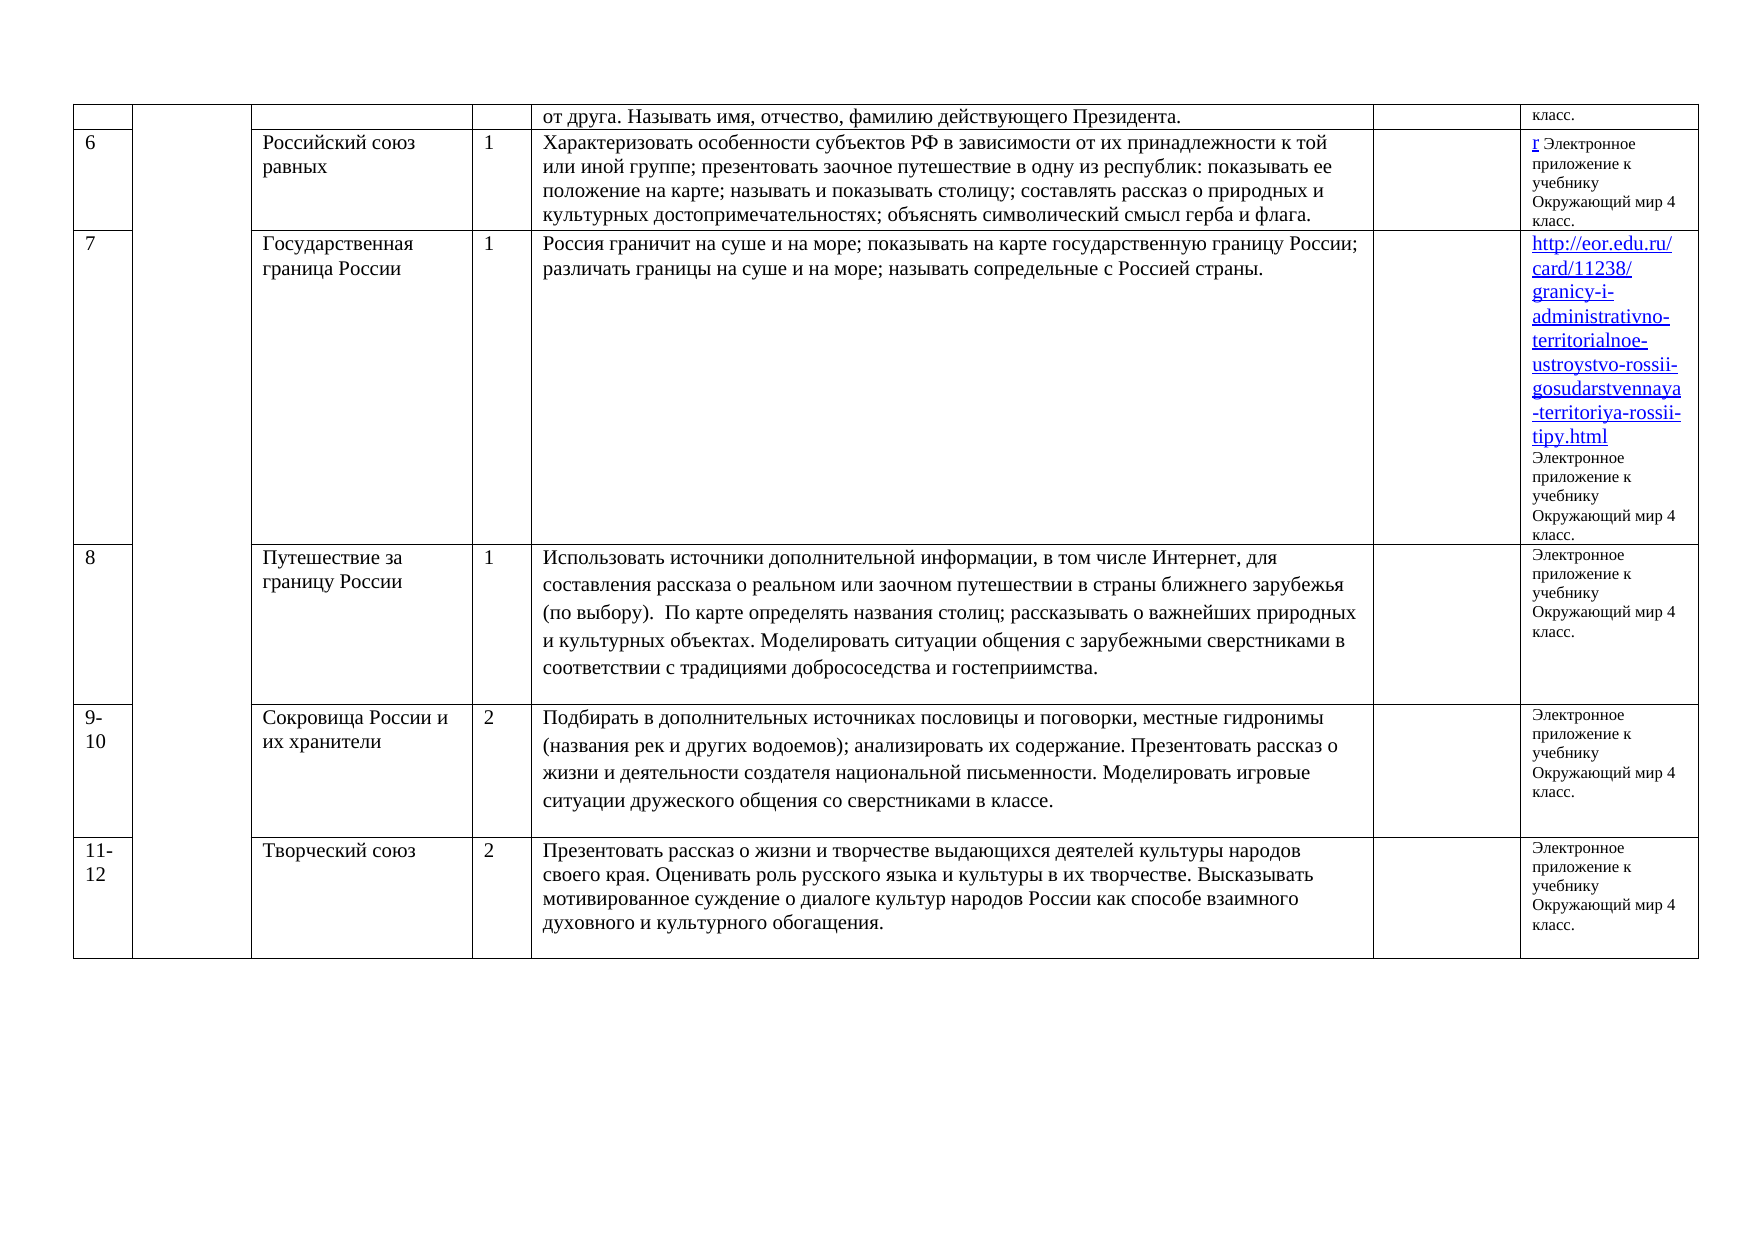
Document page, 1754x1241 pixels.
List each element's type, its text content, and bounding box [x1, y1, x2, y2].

table_cell [1374, 545, 1520, 704]
table_cell Характеризовать особенности субъектов РФ в зависимости от их принадлежности к той или иной группе; презентовать заочное путешествие в одну из республик: показывать ее положение на карте; называть и показывать столицу; составлять рассказ о природных и культурных достопримечательностях; объяснять символический смысл герба и флага. [532, 130, 1373, 230]
table_cell Электронное приложение к учебнику Окружающий мир 4 класс. [1521, 545, 1698, 704]
table_cell [1374, 231, 1520, 544]
table_cell Государственная граница России [252, 231, 472, 544]
table_cell 1 [473, 105, 531, 128]
table_cell [1374, 105, 1520, 128]
table_cell 1 [473, 231, 531, 544]
table_cell [1374, 705, 1520, 837]
table_cell Россия граничит на суше и на море; показывать на карте государственную границу России; различать границы на суше и на море; называть сопредельные с Россией страны. [532, 231, 1373, 544]
table_cell Российский союз равных [252, 130, 472, 230]
table_cell 2 [473, 838, 531, 958]
table_cell 1 [473, 130, 531, 230]
table_cell 1 [473, 545, 531, 704]
table_cell [1374, 130, 1520, 230]
table_cell Подбирать в дополнительных источниках пословицы и поговорки, местные гидронимы (названия рек и других водоемов); анализировать их содержание. Презентовать рассказ о жизни и деятельности создателя национальной письменности. Моделировать игровые ситуации дружеского общения со сверстниками в классе. [532, 705, 1373, 837]
table_cell Сокровища России и их хранители [252, 705, 472, 837]
table_cell 2 [473, 705, 531, 837]
table_cell r Электронное приложение к учебнику Окружающий мир 4 класс. [1521, 130, 1698, 230]
table_cell 9-10 [74, 705, 132, 837]
table_cell 5 [74, 105, 132, 128]
table_cell 8 [74, 545, 132, 704]
table_cell Презентовать рассказ о жизни и творчестве выдающихся деятелей культуры народов своего края. Оценивать роль русского языка и культуры в их творчестве. Высказывать мотивированное суждение о диалоге культур народов России как способе взаимного духовного и культурного обогащения. [532, 838, 1373, 958]
table_cell 6 [74, 130, 132, 230]
table_cell Электронное приложение к учебнику Окружающий мир 4 класс. [1521, 705, 1698, 837]
table_cell [1374, 838, 1520, 958]
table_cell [252, 105, 472, 128]
table_cell Путешествие за границу России [252, 545, 472, 704]
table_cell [532, 105, 1373, 128]
table_cell 7 [74, 231, 132, 544]
table_cell http://eor.edu.ru/card/11238/granicy-i-administrativno-territorialnoe-ustroystvo-rossii-gosudarstvennaya-territoriya-rossii-tipy.html Электронное приложение к учебнику Окружающий мир 4 класс. [1521, 231, 1698, 544]
table_cell Электронное приложение к учебнику Окружающий мир 4 класс. [1521, 105, 1698, 128]
table_cell Творческий союз [252, 838, 472, 958]
table_cell Использовать источники дополнительной информации, в том числе Интернет, для составления рассказа о реальном или заочном путешествии в страны ближнего зарубежья (по выбору). По карте определять названия столиц; рассказывать о важнейших природных и культурных объектах. Моделировать ситуации общения с зарубежными сверстниками в соответствии с традициями добрососедства и гостеприимства. [532, 545, 1373, 704]
table_cell Электронное приложение к учебнику Окружающий мир 4 класс. [1521, 838, 1698, 958]
table_cell 11-12 [74, 838, 132, 958]
